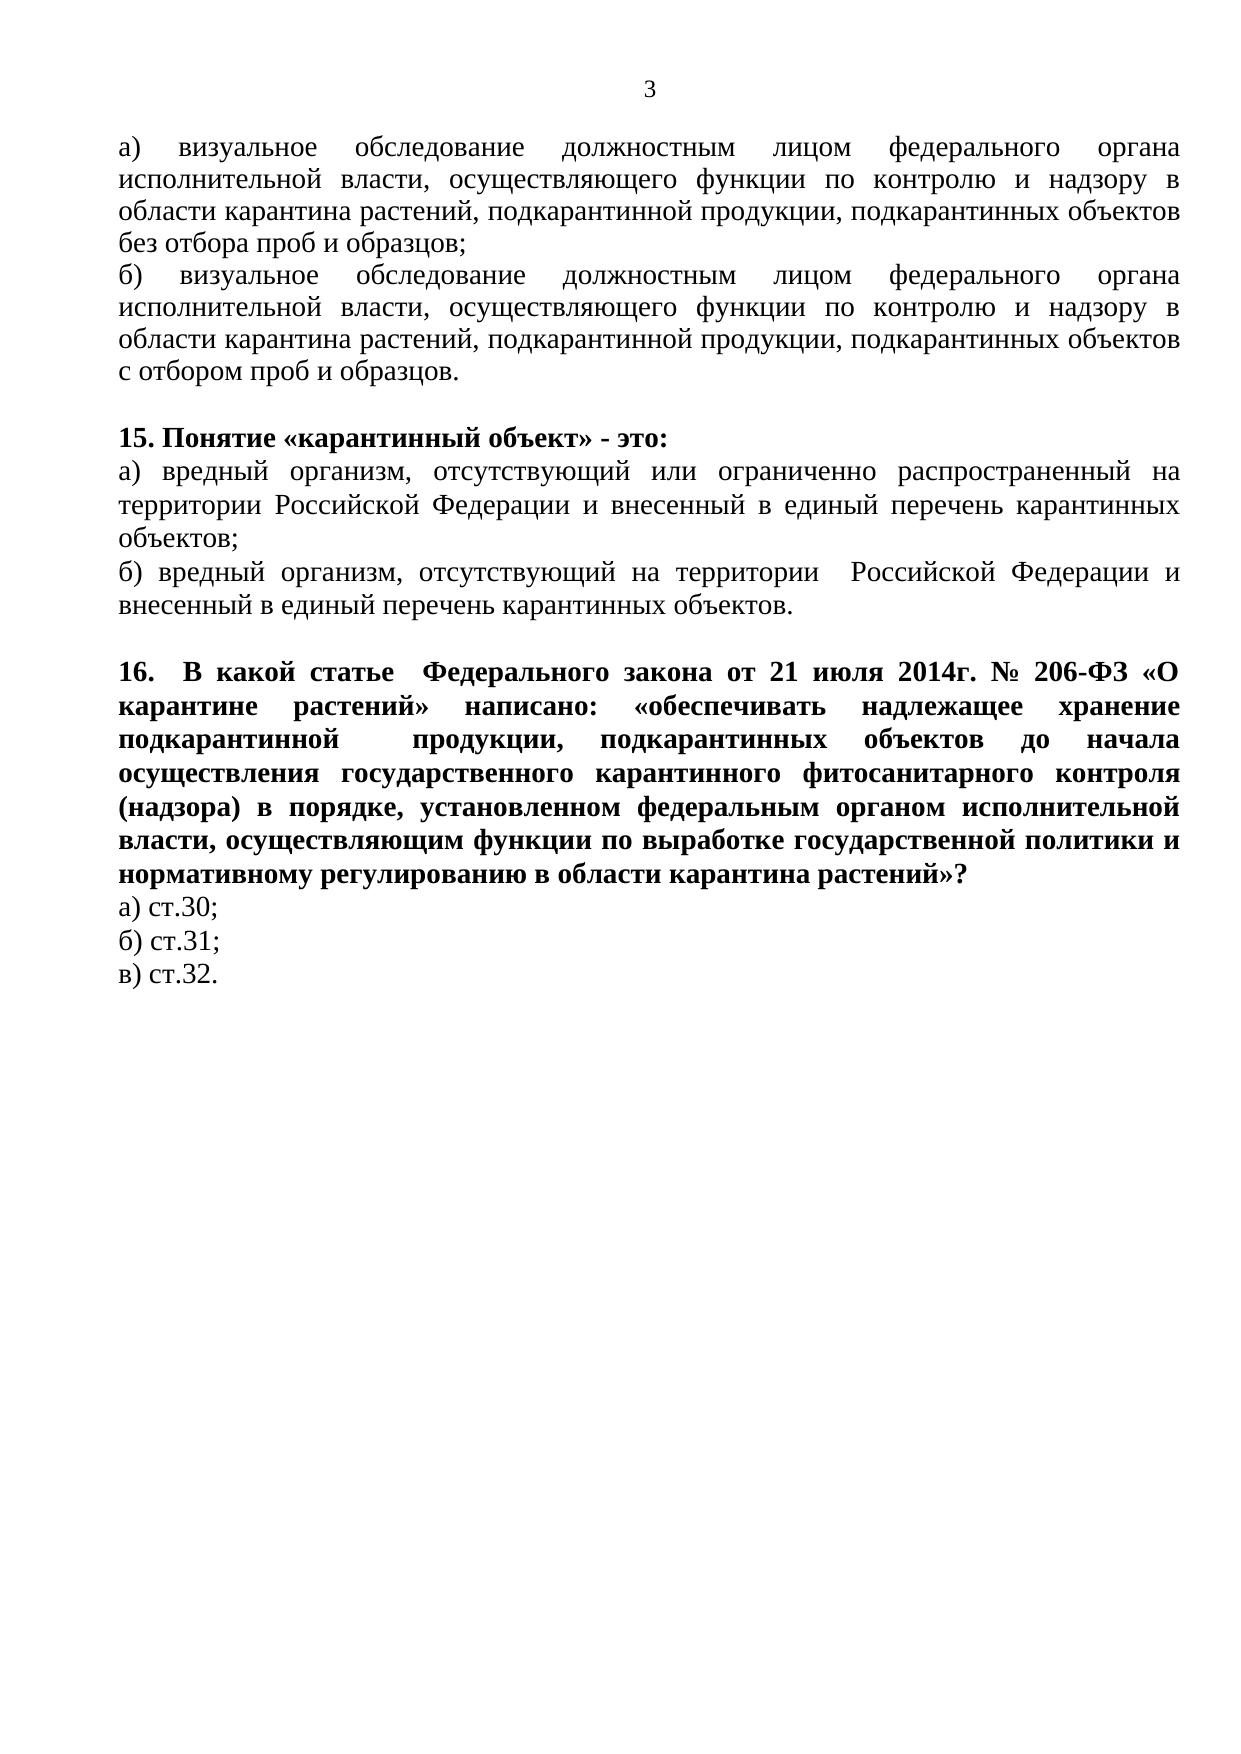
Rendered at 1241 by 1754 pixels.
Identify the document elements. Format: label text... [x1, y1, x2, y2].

text б) вредный организм, отсутствующий на территории Российской Федерации и внесенный в единый перечень карантинных объектов. [118, 554, 1181, 621]
text 16. В какой статье Федерального закона от 21 июля 2014г. № 206-ФЗ «О карантине растений» написано: «обеспечивать надлежащее хранение подкарантинной продукции, подкарантинных объектов до начала осуществления государственного карантинного фитосанитарного контроля (надзора) в порядке, установленном федеральным органом исполнительной власти, осуществляющим функции по выработке государственной политики и нормативному регулированию в области карантина растений»? [118, 654, 1181, 889]
text а) визуальное обследование должностным лицом федерального органа исполнительной власти, осуществляющего функции по контролю и надзору в области карантина растений, подкарантинной продукции, подкарантинных объектов без отбора проб и образцов; [118, 131, 1181, 259]
text б) визуальное обследование должностным лицом федерального органа исполнительной власти, осуществляющего функции по контролю и надзору в области карантина растений, подкарантинной продукции, подкарантинных объектов с отбором проб и образцов. [118, 259, 1181, 386]
text в) ст.32. [118, 956, 1181, 990]
text а) ст.30; [118, 889, 1181, 923]
text 15. Понятие «карантинный объект» - это: [118, 420, 1181, 453]
text б) ст.31; [118, 923, 1181, 956]
text а) вредный организм, отсутствующий или ограниченно распространенный на территории Российской Федерации и внесенный в единый перечень карантинных объектов; [118, 453, 1181, 554]
